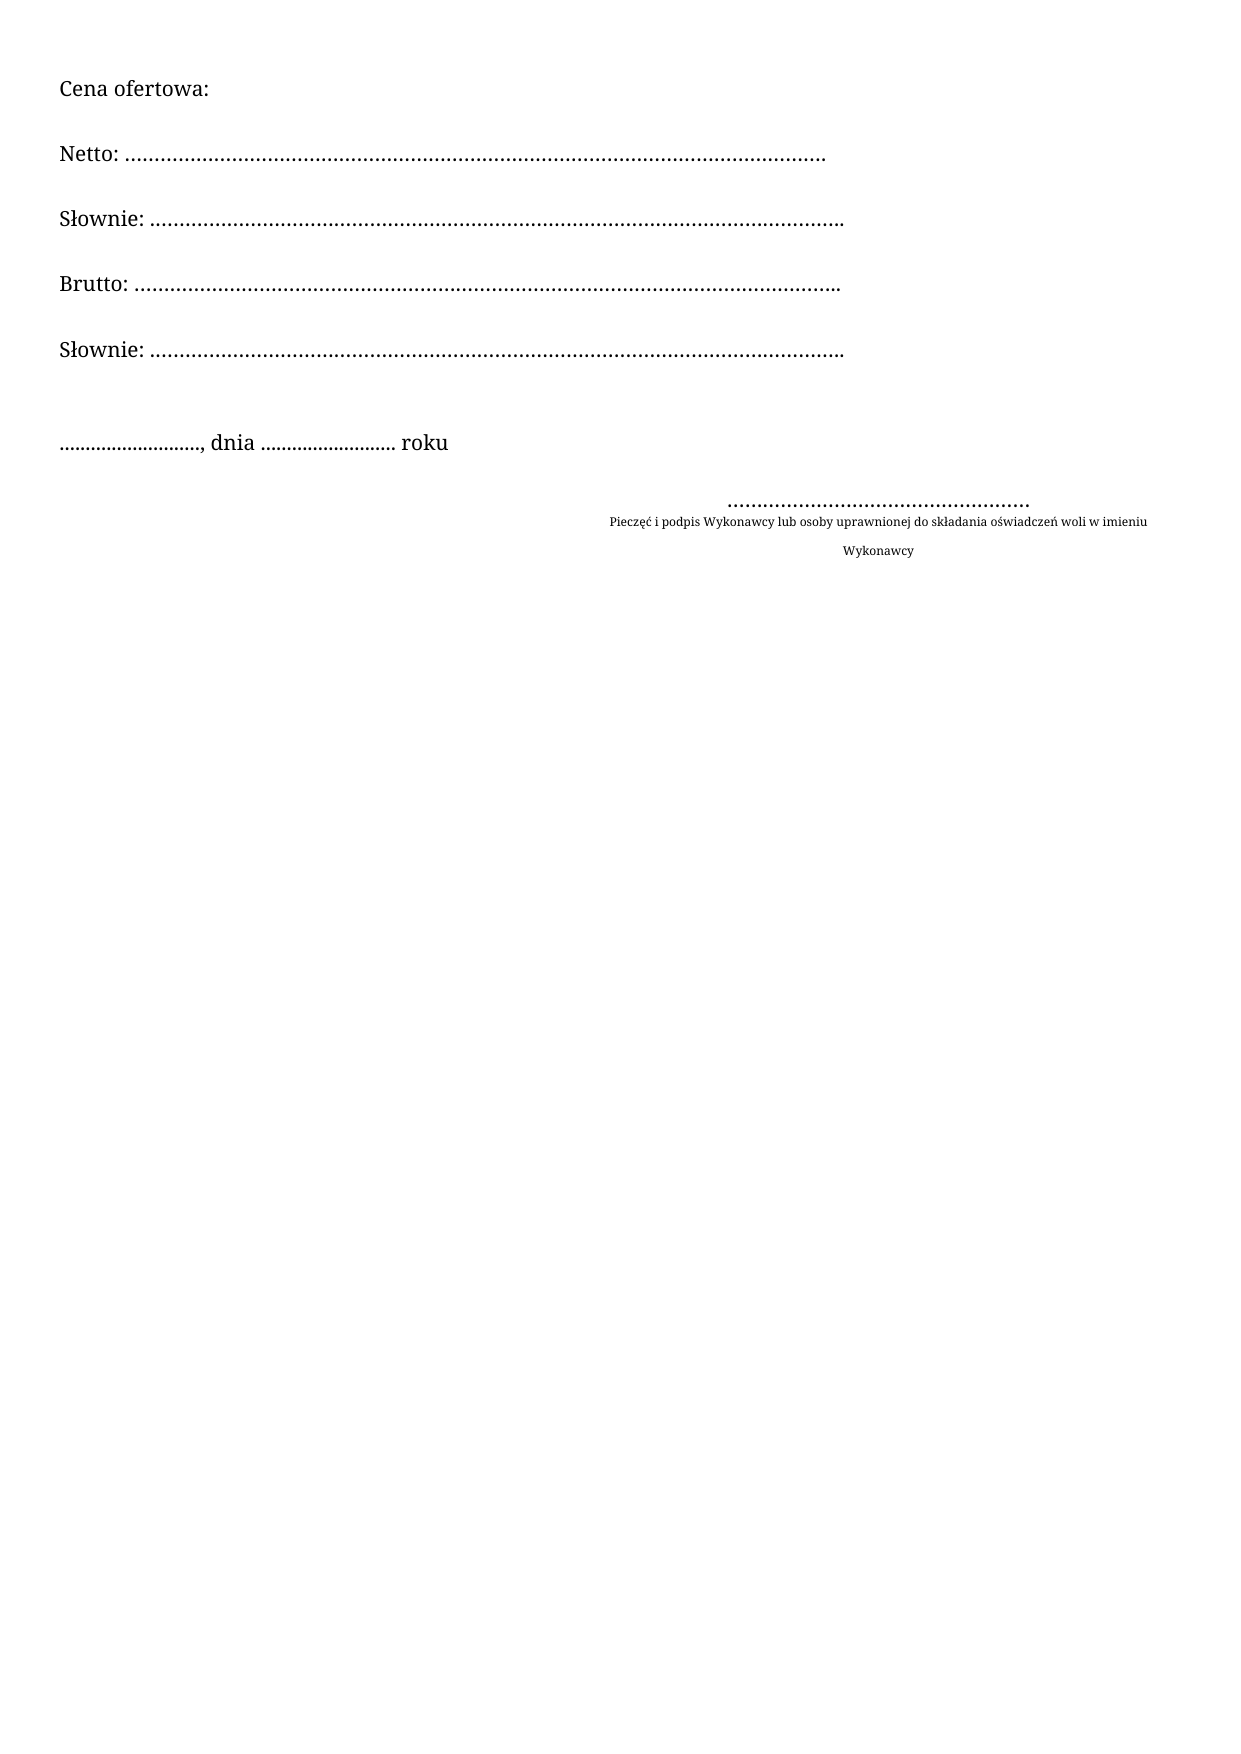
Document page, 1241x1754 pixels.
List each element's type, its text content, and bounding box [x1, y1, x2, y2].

text Brutto: ……………………………………………………………………………………………………….. [59, 269, 1181, 298]
text Cena ofertowa: [59, 74, 1181, 102]
text Pieczęć i podpis Wykonawcy lub osoby uprawnionej do składania oświadczeń woli w imieniu Wykonawcy [575, 514, 1181, 571]
text Słownie: .…………………………………………………………………………………………………….. [59, 204, 1181, 233]
text …………………………………………… [575, 485, 1181, 514]
text Netto: ………………………………………………………………………………………………………. [59, 139, 1181, 167]
text ..........................., dnia .......................... roku [59, 428, 1181, 457]
text Słownie: .…………………………………………………………………………………………………….. [59, 335, 1181, 363]
